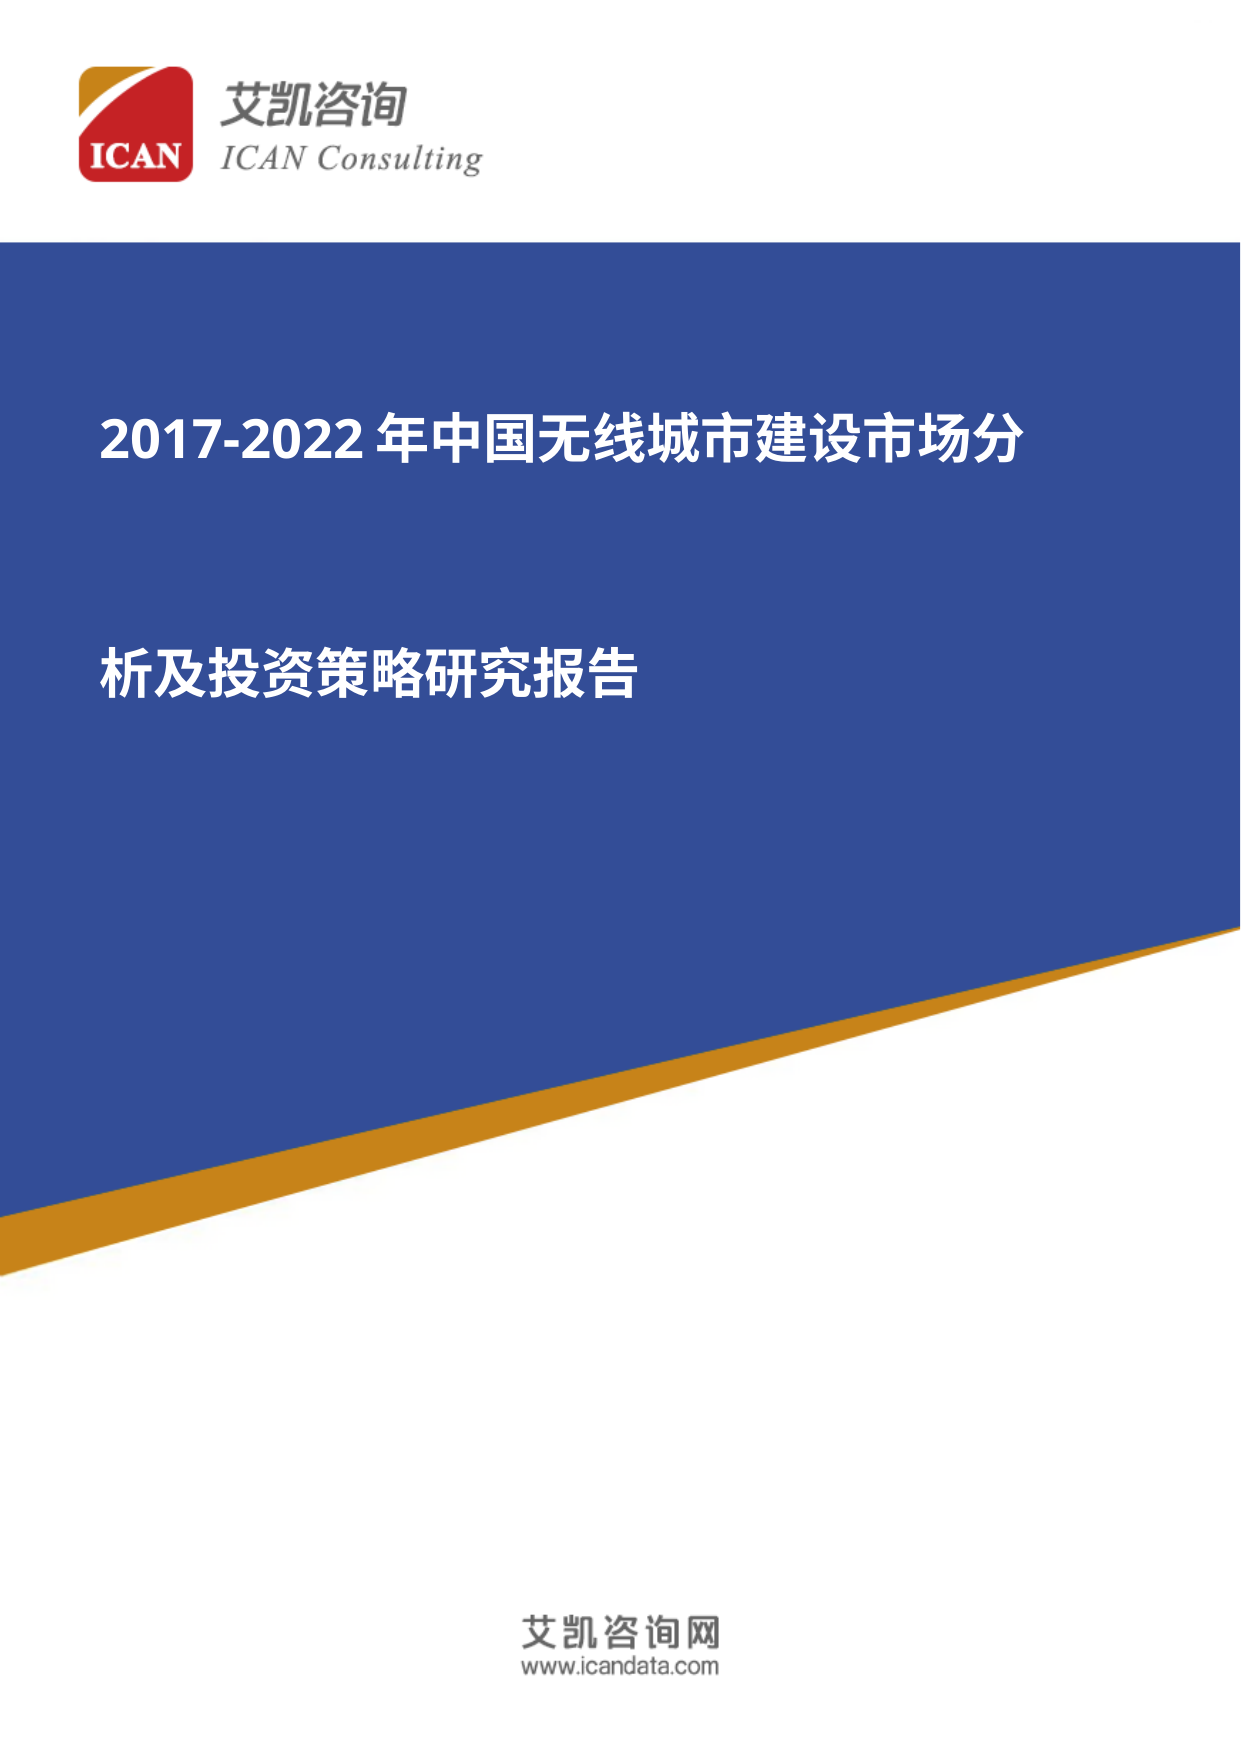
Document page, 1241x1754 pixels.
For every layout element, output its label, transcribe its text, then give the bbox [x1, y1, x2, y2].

picture [0, 5, 1241, 1754]
subtitle 2017-2022年中国无线城市建设市场分析及投资策略研究报告 [99, 386, 1053, 718]
